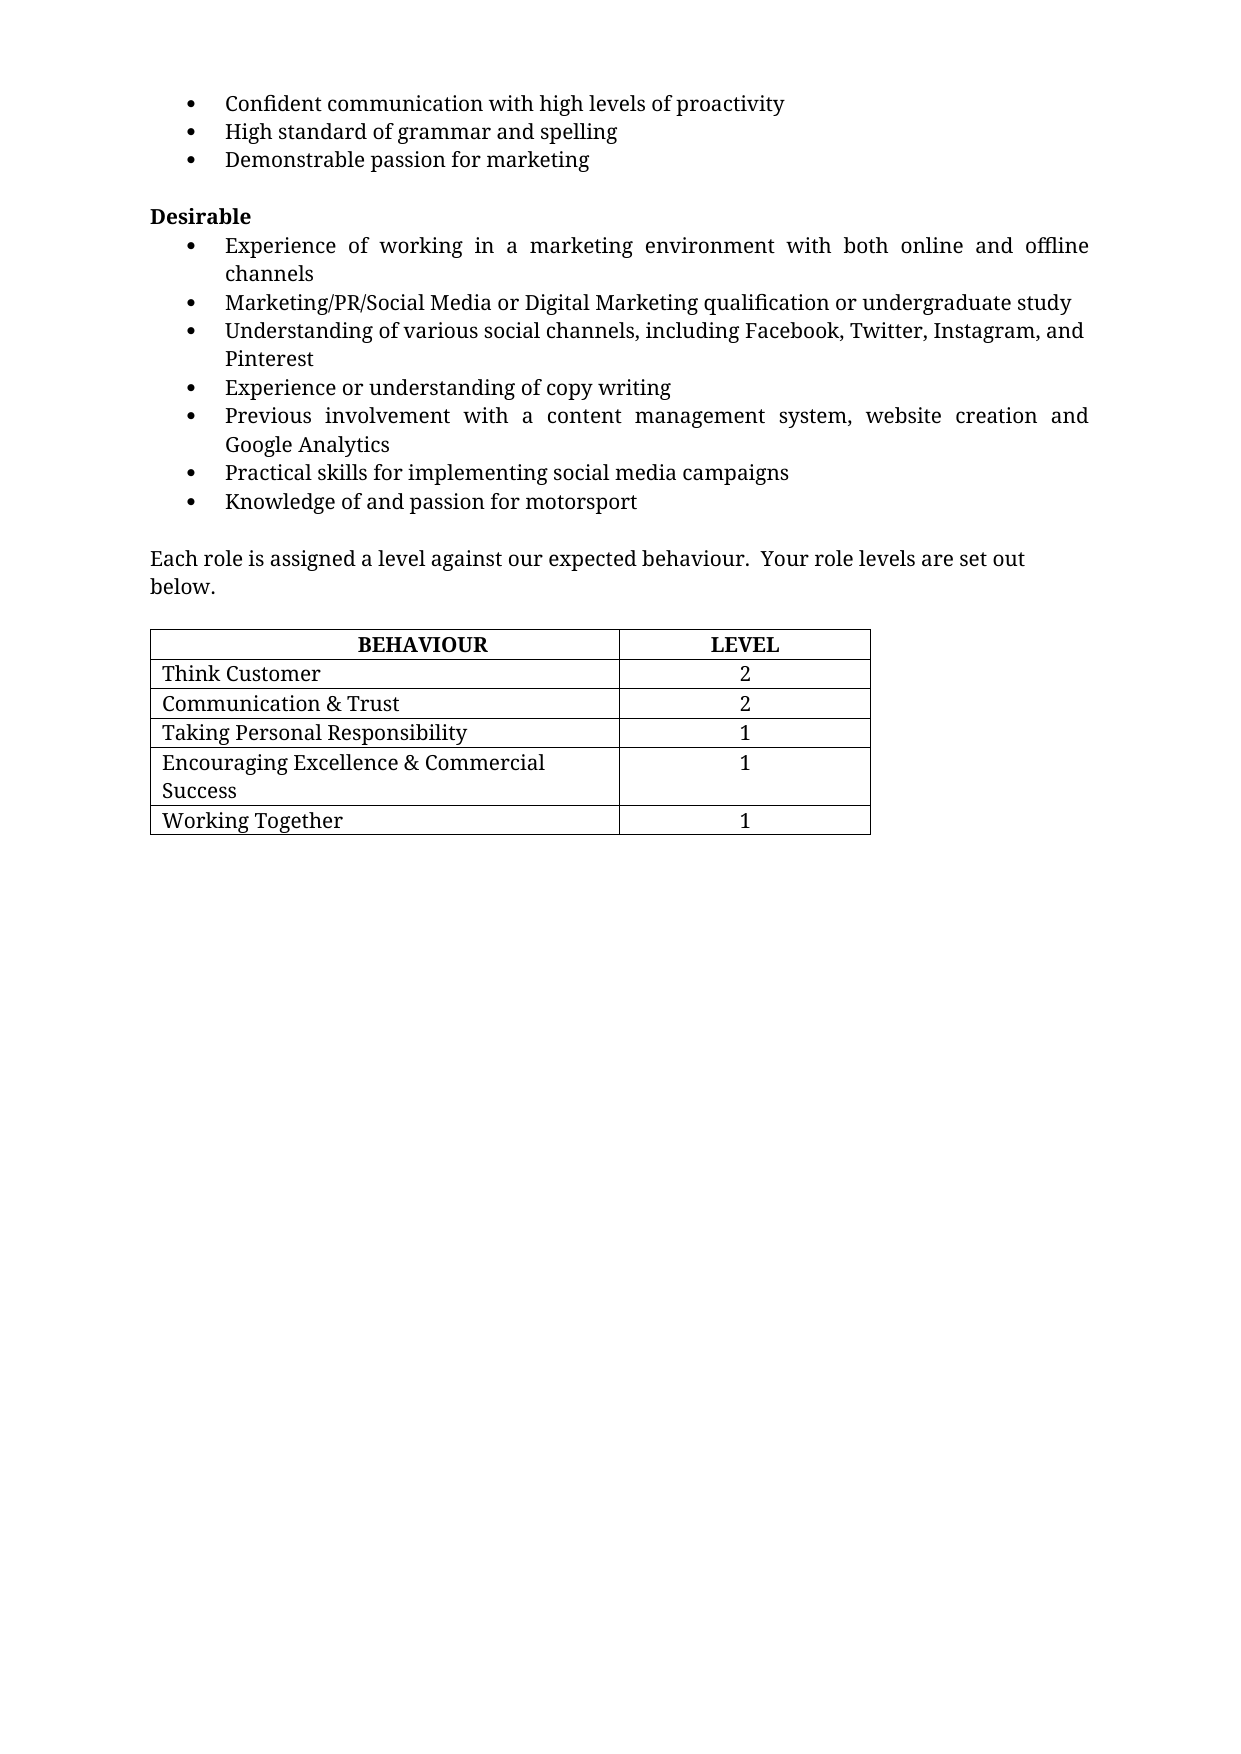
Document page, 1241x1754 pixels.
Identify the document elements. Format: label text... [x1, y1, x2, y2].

text Desirable [150, 202, 1090, 231]
list Understanding of various social channels, including Facebook, Twitter, Instagram, and Pinterest [187, 316, 1090, 373]
list Confident communication with high levels of proactivity [187, 89, 1090, 117]
table_cell Taking Personal Responsibility [151, 719, 619, 747]
table_cell 2 [620, 660, 870, 688]
table_cell 1 [620, 719, 870, 747]
list Previous involvement with a content management system, website creation and Google Analytics [187, 401, 1090, 458]
table_cell 2 [620, 689, 870, 717]
table_cell Encouraging Excellence & Commercial Success [151, 748, 619, 805]
table_cell 1 [620, 806, 870, 834]
table_cell 1 [620, 748, 870, 805]
list Marketing/PR/Social Media or Digital Marketing qualification or undergraduate study [187, 288, 1090, 316]
list Experience of working in a marketing environment with both online and offline channels [187, 231, 1090, 288]
list Practical skills for implementing social media campaigns [187, 458, 1090, 487]
table_header LEVEL [620, 630, 870, 658]
list Demonstrable passion for marketing [187, 146, 1090, 174]
text Each role is assigned a level against our expected behaviour. Your role levels are set out below. [150, 544, 1090, 601]
table_cell Think Customer [151, 660, 619, 688]
list Knowledge of and passion for motorsport [187, 487, 1090, 515]
list High standard of grammar and spelling [187, 117, 1090, 146]
list Experience or understanding of copy writing [187, 373, 1090, 401]
table_cell Communication & Trust [151, 689, 619, 717]
table_cell Working Together [151, 806, 619, 834]
table_header BEHAVIOUR [151, 630, 619, 658]
